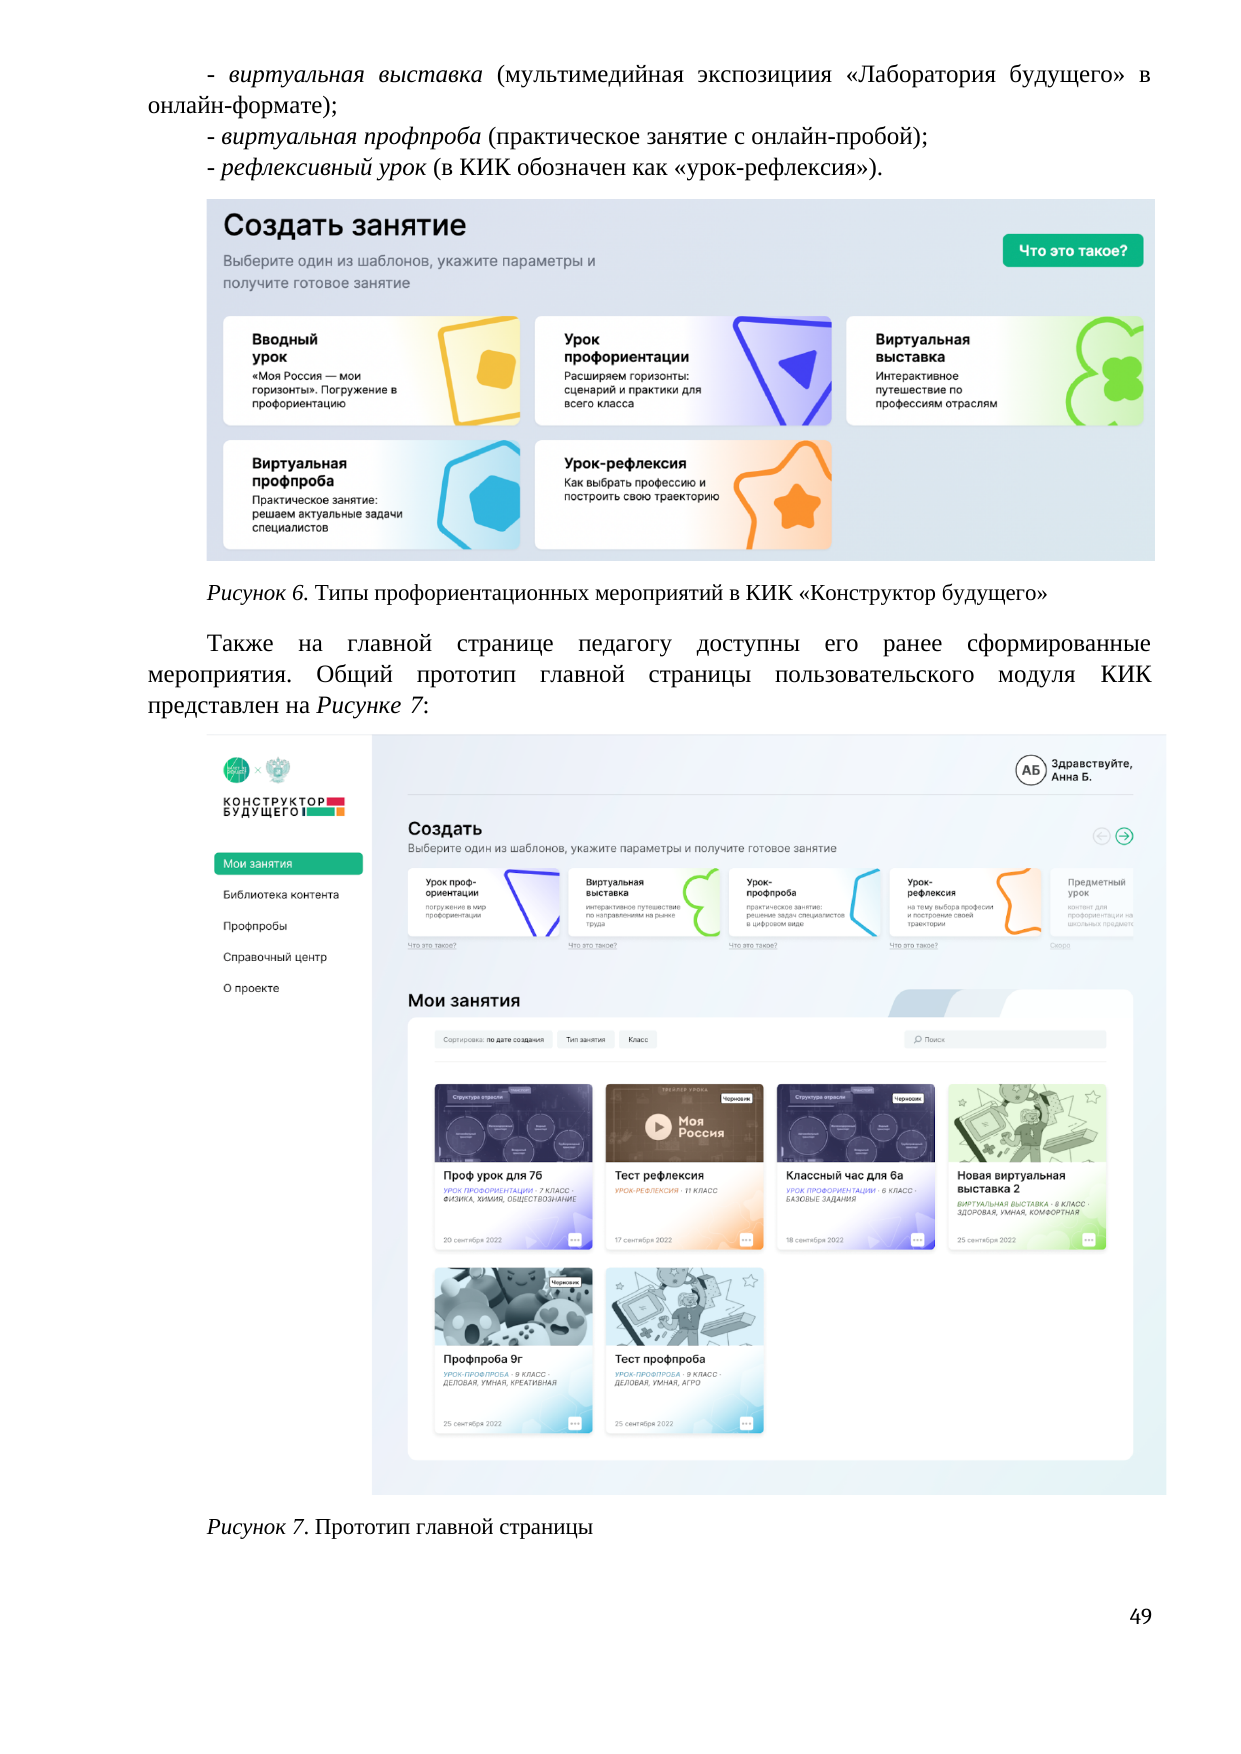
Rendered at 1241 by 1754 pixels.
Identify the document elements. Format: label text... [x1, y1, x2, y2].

text Рисунок 7. Прототип главной страницы [148, 1513, 1152, 1540]
text Также на главной странице педагогу доступны его ранее сформированные мероприятия. Общий прототип главной страницы пользовательского модуля КИК представлен на Рисунке 7: [148, 628, 1152, 719]
picture [206, 734, 1167, 1495]
picture [206, 199, 1155, 561]
text Рисунок 6. Типы профориентационных мероприятий в КИК «Конструктор будущего» [148, 579, 1152, 606]
text - виртуальная выставка (мультимедийная экспозициия «Лаборатория будущего» в онлайн-формате); [148, 59, 1152, 119]
text - рефлексивный урок (в КИК обозначен как «урок-рефлексия»). [148, 152, 1152, 181]
text - виртуальная профпроба (практическое занятие с онлайн-пробой); [148, 121, 1152, 150]
